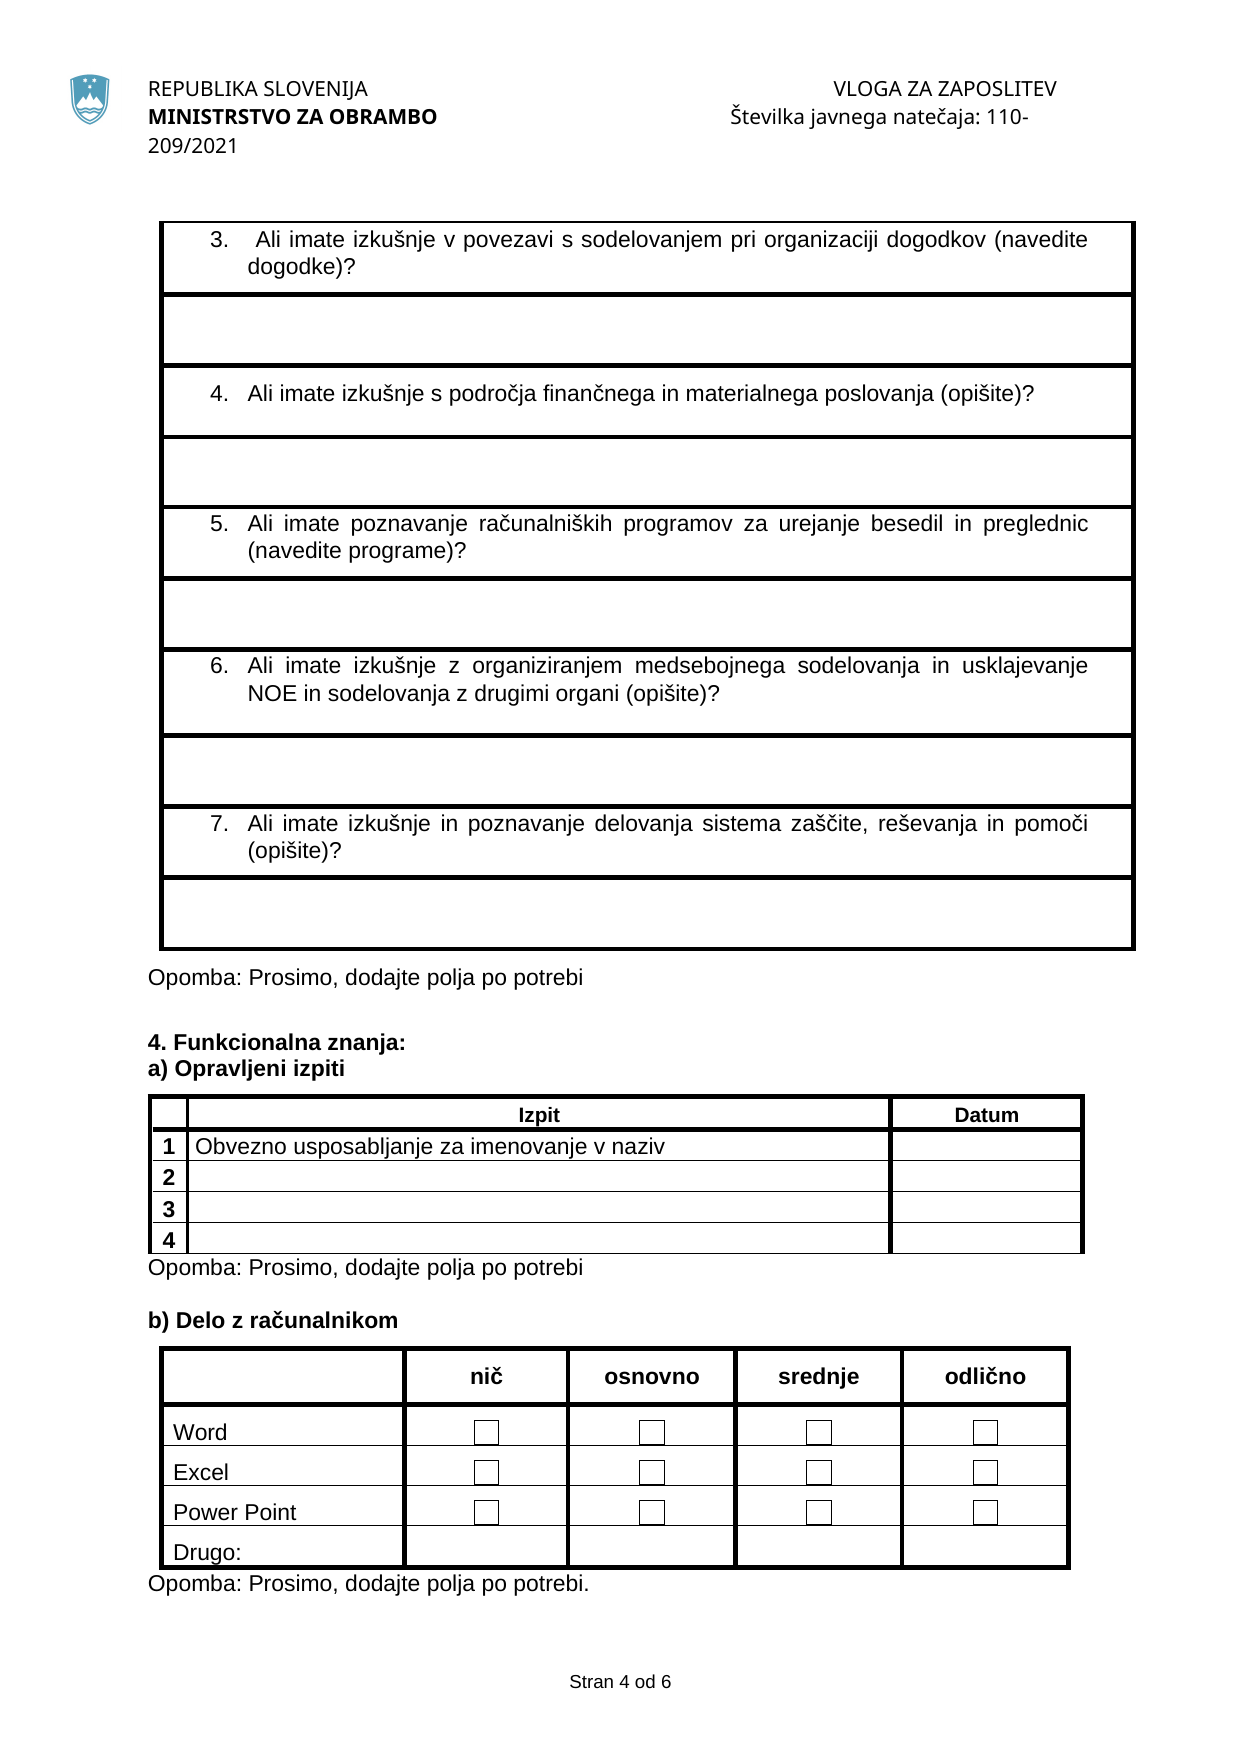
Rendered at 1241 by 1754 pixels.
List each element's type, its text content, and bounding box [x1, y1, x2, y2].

table_cell [738, 1526, 900, 1565]
text Opomba: Prosimo, dodajte polja po potrebi [148, 964, 1092, 990]
table_cell Ali imate izkušnje z organiziranjem medsebojnega sodelovanja in usklajevanje NOE in sodelovanja z drugimi organi (opišite)? [164, 652, 1131, 733]
table_cell [164, 880, 1131, 947]
text 4. Funkcionalna znanja: [148, 1029, 1092, 1055]
table_header odlično [904, 1351, 1066, 1402]
table_cell [164, 439, 1131, 504]
table_header nič [407, 1351, 566, 1402]
table_cell [189, 1192, 888, 1222]
table_cell [904, 1526, 1066, 1565]
table_cell [164, 738, 1131, 804]
table_cell [570, 1407, 733, 1445]
table_cell 3 [152, 1192, 186, 1222]
table_cell [407, 1407, 566, 1445]
text Opomba: Prosimo, dodajte polja po potrebi [148, 1254, 1092, 1281]
table_cell [164, 297, 1131, 363]
text a) Opravljeni izpiti [148, 1055, 1092, 1082]
table_cell Obvezno usposabljanje za imenovanje v naziv [189, 1132, 888, 1159]
table_cell 2 [152, 1161, 186, 1191]
picture [59, 66, 122, 132]
table_cell [893, 1192, 1080, 1222]
table_cell [893, 1223, 1080, 1253]
table_header [164, 1351, 402, 1402]
table_cell [738, 1446, 900, 1485]
table_cell [570, 1486, 733, 1525]
table_header Datum [893, 1099, 1080, 1127]
table_cell [893, 1161, 1080, 1191]
table_cell [904, 1446, 1066, 1485]
table_cell [893, 1132, 1080, 1159]
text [148, 1570, 1092, 1596]
table_cell Ali imate izkušnje v povezavi s sodelovanjem pri organizaciji dogodkov (navedite dogodke)? [164, 223, 1131, 292]
table_header osnovno [570, 1351, 733, 1402]
table_cell [570, 1526, 733, 1565]
table_cell [738, 1486, 900, 1525]
table_cell [570, 1446, 733, 1485]
table_cell [407, 1526, 566, 1565]
table_cell Ali imate poznavanje računalniških programov za urejanje besedil in preglednic (navedite programe)? [164, 509, 1131, 576]
table_cell [738, 1407, 900, 1445]
table_cell 4 [152, 1223, 186, 1253]
table_cell Ali imate izkušnje in poznavanje delovanja sistema zaščite, reševanja in pomoči (opišite)? [164, 809, 1131, 875]
text b) Delo z računalnikom [148, 1307, 1092, 1333]
table_cell Drugo: [164, 1526, 402, 1565]
table_header Izpit [189, 1099, 888, 1127]
table_cell [189, 1161, 888, 1191]
table_cell 1 [152, 1128, 186, 1159]
table_cell [407, 1446, 566, 1485]
table_header [152, 1099, 186, 1127]
table_cell Word [164, 1407, 402, 1445]
table_cell [904, 1486, 1066, 1525]
table_cell Ali imate izkušnje s področja finančnega in materialnega poslovanja (opišite)? [164, 368, 1131, 434]
table_cell Power Point [164, 1486, 402, 1525]
table_cell [904, 1407, 1066, 1445]
table_cell [164, 581, 1131, 647]
table_cell [407, 1486, 566, 1525]
table_header srednje [738, 1351, 900, 1402]
table_cell Excel [164, 1446, 402, 1485]
table_cell [189, 1223, 888, 1253]
